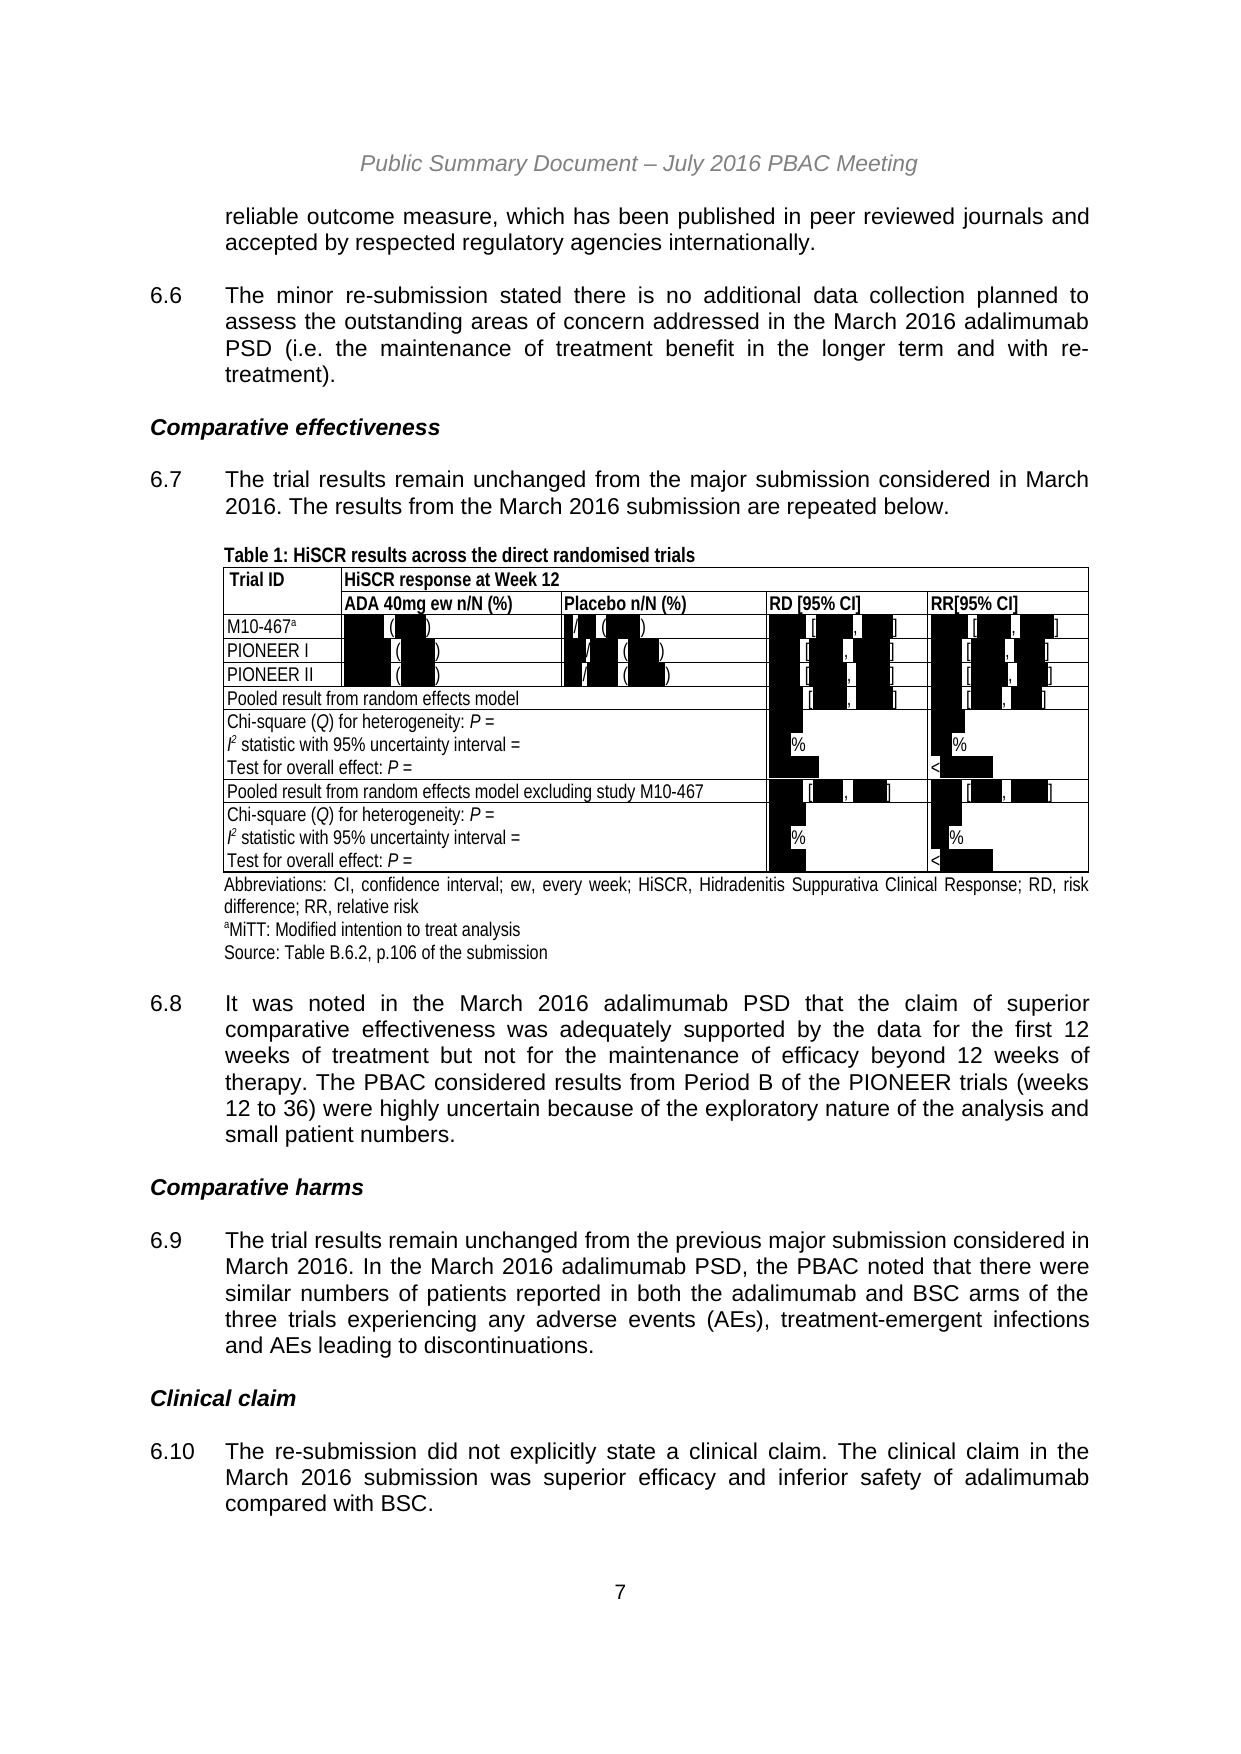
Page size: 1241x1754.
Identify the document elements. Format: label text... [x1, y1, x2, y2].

list It was noted in the March 2016 adalimumab PSD that the claim of superior comparative effectiveness was adequately supported by the data for the first 12 weeks of treatment but not for the maintenance of efficacy beyond 12 weeks of therapy. The PBAC considered results from Period B of the PIONEER trials (weeks 12 to 36) were highly uncertain because of the exploratory nature of the analysis and small patient numbers. [150, 990, 1090, 1148]
subtitle Clinical claim [150, 1385, 1090, 1411]
table_cell ''''''''''' '''''''% '''''''''''''''' [791, 710, 927, 778]
table_cell ''''''/'''''''''' ('''''''''''') [665, 663, 766, 686]
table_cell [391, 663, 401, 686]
table_header Trial ID [224, 568, 341, 614]
text Abbreviations: CI, confidence interval; ew, every week; HiSCR, Hidradenitis Suppurativa Clinical Response; RD, risk difference; RR, relative risk [224, 872, 1090, 918]
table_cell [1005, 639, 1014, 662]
table_cell '''''''''''' '''''''% '''''''''''' [791, 803, 927, 871]
table_cell ''''''''''''''' (''''''''''') [435, 639, 561, 662]
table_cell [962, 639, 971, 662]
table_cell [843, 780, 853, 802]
table_cell RR[95% CI] [928, 592, 1088, 614]
table_cell '''''''''' ''''''% <''''''''''''''''' [949, 803, 1088, 871]
list The minor re-submission stated there is no additional data collection planned to assess the outstanding areas of concern addressed in the March 2016 adalimumab PSD (i.e. the maintenance of treatment benefit in the longer term and with re-treatment). [150, 282, 1090, 387]
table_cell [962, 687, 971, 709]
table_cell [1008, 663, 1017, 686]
table_cell '''/'''''' (''''''''''') [640, 615, 766, 638]
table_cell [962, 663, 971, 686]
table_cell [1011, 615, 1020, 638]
table_cell ADA 40mg ew n/N (%) [342, 592, 561, 614]
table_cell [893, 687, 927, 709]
table_cell PIONEER I [224, 639, 341, 662]
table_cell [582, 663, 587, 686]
table_cell Chi-square (Q) for heterogeneity: P = I2 statistic with 95% uncertainty interval = Test for overall effect: P = [224, 710, 766, 778]
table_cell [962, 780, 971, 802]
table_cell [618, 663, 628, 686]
subtitle Comparative effectiveness [150, 413, 1090, 440]
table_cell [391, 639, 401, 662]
table_cell ''''''''''' '''''''% <''''''''''''''''' [952, 710, 1088, 778]
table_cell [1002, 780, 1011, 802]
table_cell Chi-square (Q) for heterogeneity: P = I2 statistic with 95% uncertainty interval = Test for overall effect: P = [224, 803, 766, 871]
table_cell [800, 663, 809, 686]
text Table 1: HiSCR results across the direct randomised trials [224, 543, 1090, 567]
list The trial results remain unchanged from the major submission considered in March 2016. The results from the March 2016 submission are repeated below. [150, 466, 1090, 519]
table_cell Pooled result from random effects model excluding study M10-467 [224, 780, 766, 802]
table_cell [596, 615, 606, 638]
table_cell ''''''''''''' ('''''''''') [426, 615, 561, 638]
table_cell '''''''/''''''''' ('''''''''') [659, 639, 766, 662]
subtitle Comparative harms [150, 1174, 1090, 1201]
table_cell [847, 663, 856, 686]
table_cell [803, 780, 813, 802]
table_header HiSCR response at Week 12 [342, 568, 1088, 591]
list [150, 203, 1090, 255]
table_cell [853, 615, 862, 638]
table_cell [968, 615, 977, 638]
table_cell ''''''''''''''' (''''''''''') [435, 663, 561, 686]
table_cell Placebo n/N (%) [562, 592, 766, 614]
table_cell Pooled result from random effects model [224, 687, 766, 709]
table_cell PIONEER II [224, 663, 341, 686]
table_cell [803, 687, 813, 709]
text Source: Table B.6.2, p.106 of the submission [224, 941, 1090, 963]
table_cell M10-467a [224, 615, 341, 638]
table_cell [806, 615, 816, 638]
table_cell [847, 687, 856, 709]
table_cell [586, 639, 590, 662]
text aMiTT: Modified intention to treat analysis [224, 918, 1090, 941]
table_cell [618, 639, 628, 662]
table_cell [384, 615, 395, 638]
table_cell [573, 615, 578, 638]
table_cell RD [95% CI] [767, 592, 927, 614]
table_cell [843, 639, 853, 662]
list The re-submission did not explicitly state a clinical claim. The clinical claim in the March 2016 submission was superior efficacy and inferior safety of adalimumab compared with BSC. [150, 1438, 1090, 1517]
list The trial results remain unchanged from the previous major submission considered in March 2016. In the March 2016 adalimumab PSD, the PBAC noted that there were similar numbers of patients reported in both the adalimumab and BSC arms of the three trials experiencing any adverse events (AEs), treatment-emergent infections and AEs leading to discontinuations. [150, 1227, 1090, 1359]
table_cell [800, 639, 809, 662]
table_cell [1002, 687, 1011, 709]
